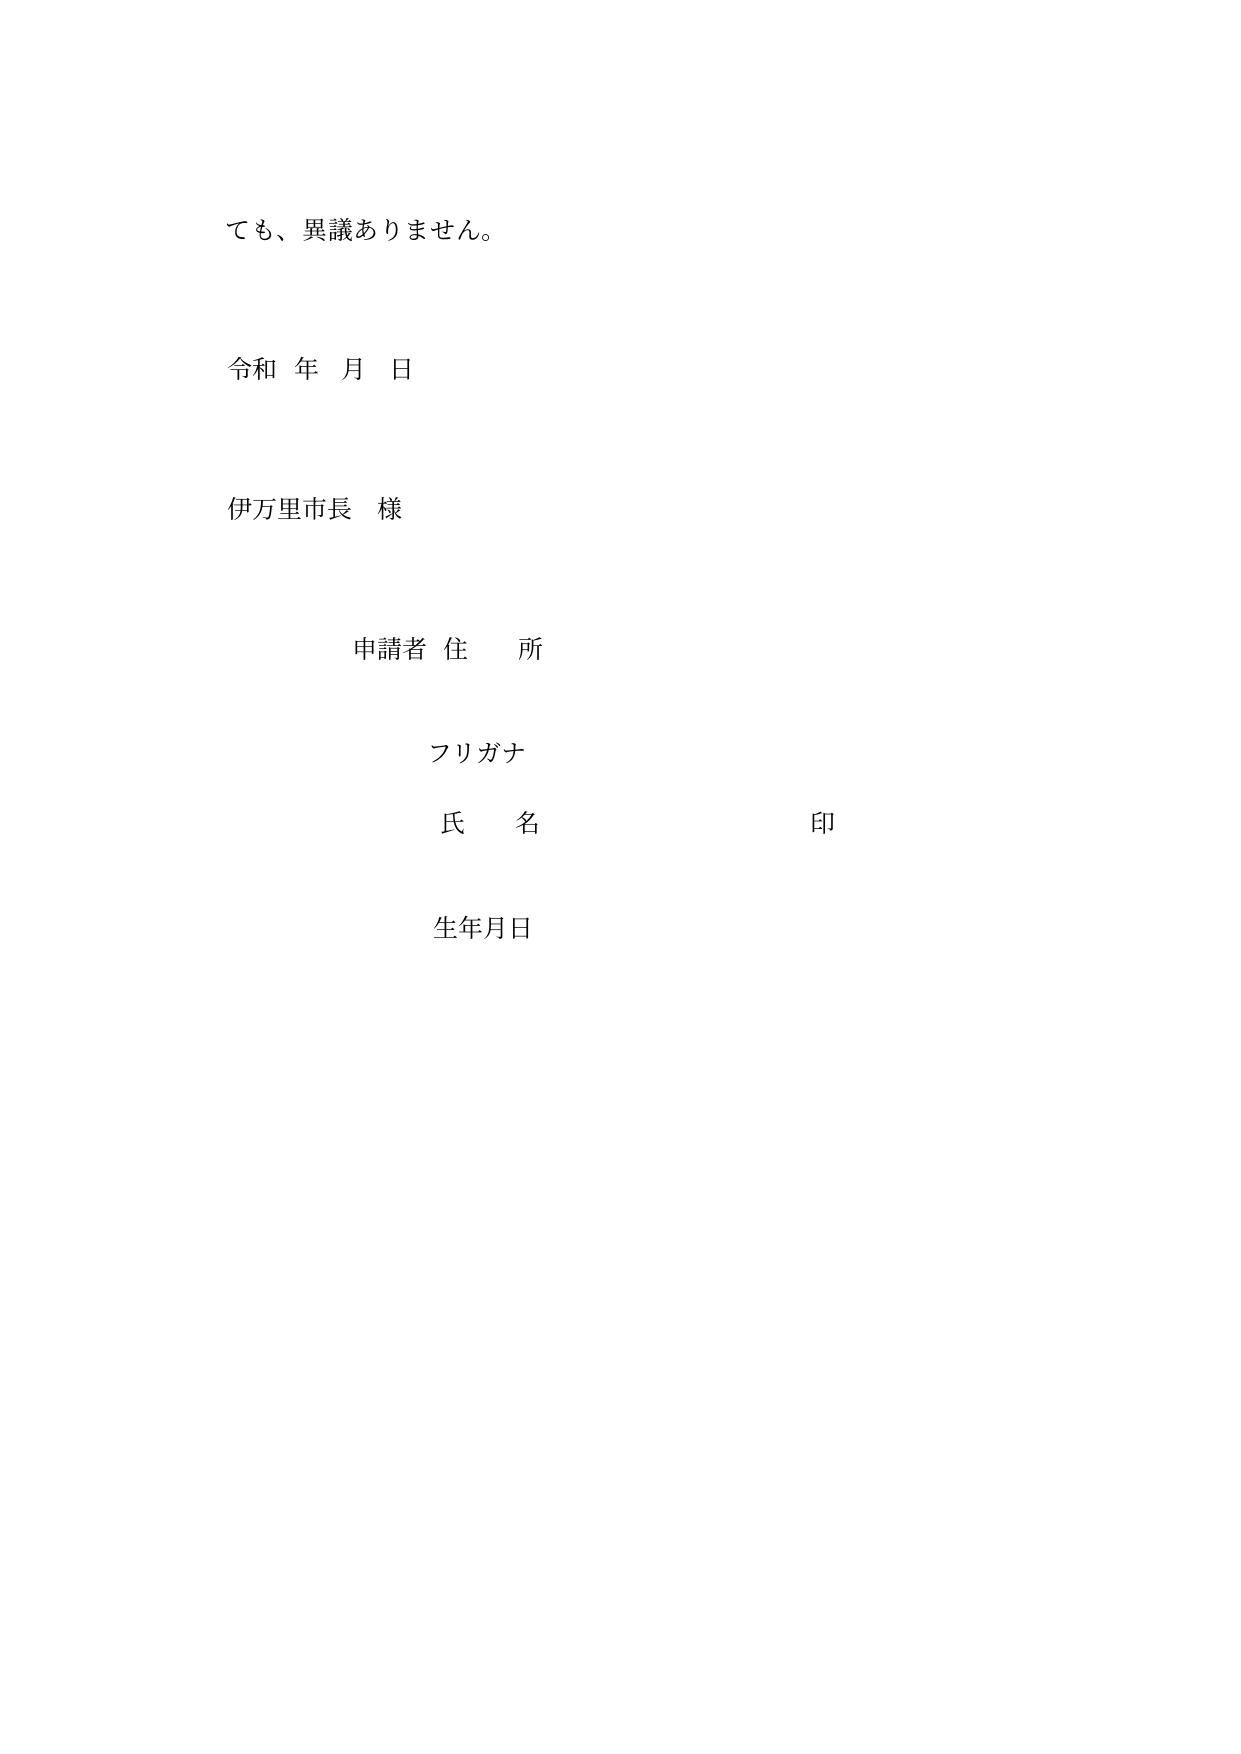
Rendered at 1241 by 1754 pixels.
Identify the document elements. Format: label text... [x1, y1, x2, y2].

text 伊万里市長 様 [177, 473, 1122, 543]
text フリガナ [177, 717, 1122, 787]
text 令和 年 月 日 [177, 333, 1022, 403]
text 申請者 住 所 [265, 612, 1122, 682]
text 氏 名 印 [177, 787, 1122, 857]
text 生年月日 [177, 892, 1122, 961]
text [199, 194, 1122, 263]
